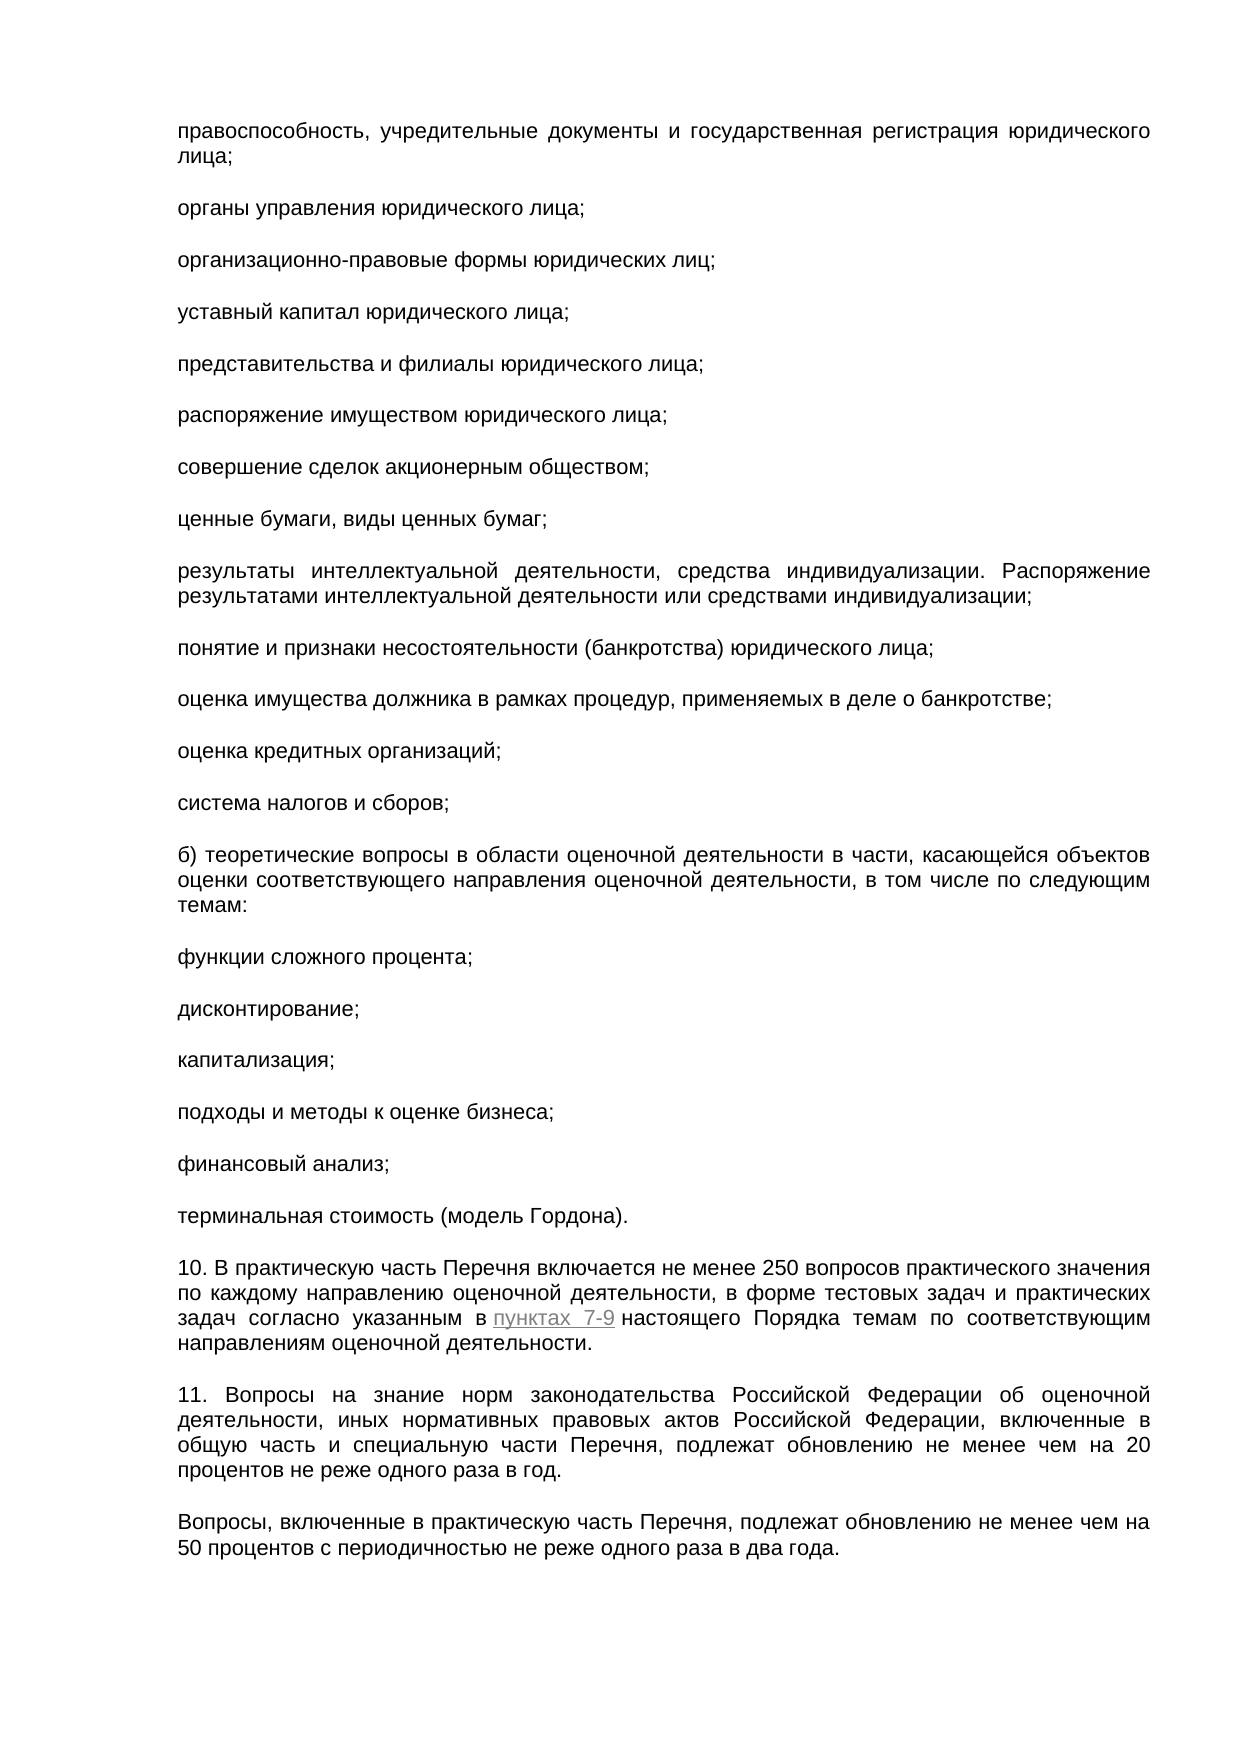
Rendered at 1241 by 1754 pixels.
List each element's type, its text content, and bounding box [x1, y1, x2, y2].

text уставный капитал юридического лица; [177, 299, 1152, 324]
text понятие и признаки несостоятельности (банкротства) юридического лица; [177, 634, 1152, 660]
text терминальная стоимость (модель Гордона). [177, 1203, 1152, 1228]
text органы управления юридического лица; [177, 195, 1152, 220]
text система налогов и сборов; [177, 790, 1152, 815]
text Вопросы, включенные в практическую часть Перечня, подлежат обновлению не менее чем на 50 процентов с периодичностью не реже одного раза в два года. [177, 1509, 1152, 1559]
text совершение сделок акционерным обществом; [177, 454, 1152, 479]
text результаты интеллектуальной деятельности, средства индивидуализации. Распоряжение результатами интеллектуальной деятельности или средствами индивидуализации; [177, 557, 1152, 608]
text представительства и филиалы юридического лица; [177, 350, 1152, 376]
text б) теоретические вопросы в области оценочной деятельности в части, касающейся объектов оценки соответствующего направления оценочной деятельности, в том числе по следующим темам: [177, 842, 1152, 917]
text организационно-правовые формы юридических лиц; [177, 247, 1152, 272]
text 10. В практическую часть Перечня включается не менее 250 вопросов практического значения по каждому направлению оценочной деятельности, в форме тестовых задач и практических задач согласно указанным в пунктах 7-9 настоящего Порядка темам по соответствующим направлениям оценочной деятельности. [177, 1254, 1152, 1355]
text дисконтирование; [177, 996, 1152, 1021]
text 11. Вопросы на знание норм законодательства Российской Федерации об оценочной деятельности, иных нормативных правовых актов Российской Федерации, включенные в общую часть и специальную части Перечня, подлежат обновлению не менее чем на 20 процентов не реже одного раза в год. [177, 1382, 1152, 1483]
text ценные бумаги, виды ценных бумаг; [177, 506, 1152, 531]
text оценка кредитных организаций; [177, 738, 1152, 763]
text оценка имущества должника в рамках процедур, применяемых в деле о банкротстве; [177, 686, 1152, 711]
text правоспособность, учредительные документы и государственная регистрация юридического лица; [177, 118, 1152, 168]
text распоряжение имуществом юридического лица; [177, 402, 1152, 427]
text капитализация; [177, 1047, 1152, 1072]
text подходы и методы к оценке бизнеса; [177, 1099, 1152, 1124]
text функции сложного процента; [177, 944, 1152, 969]
text финансовый анализ; [177, 1151, 1152, 1176]
